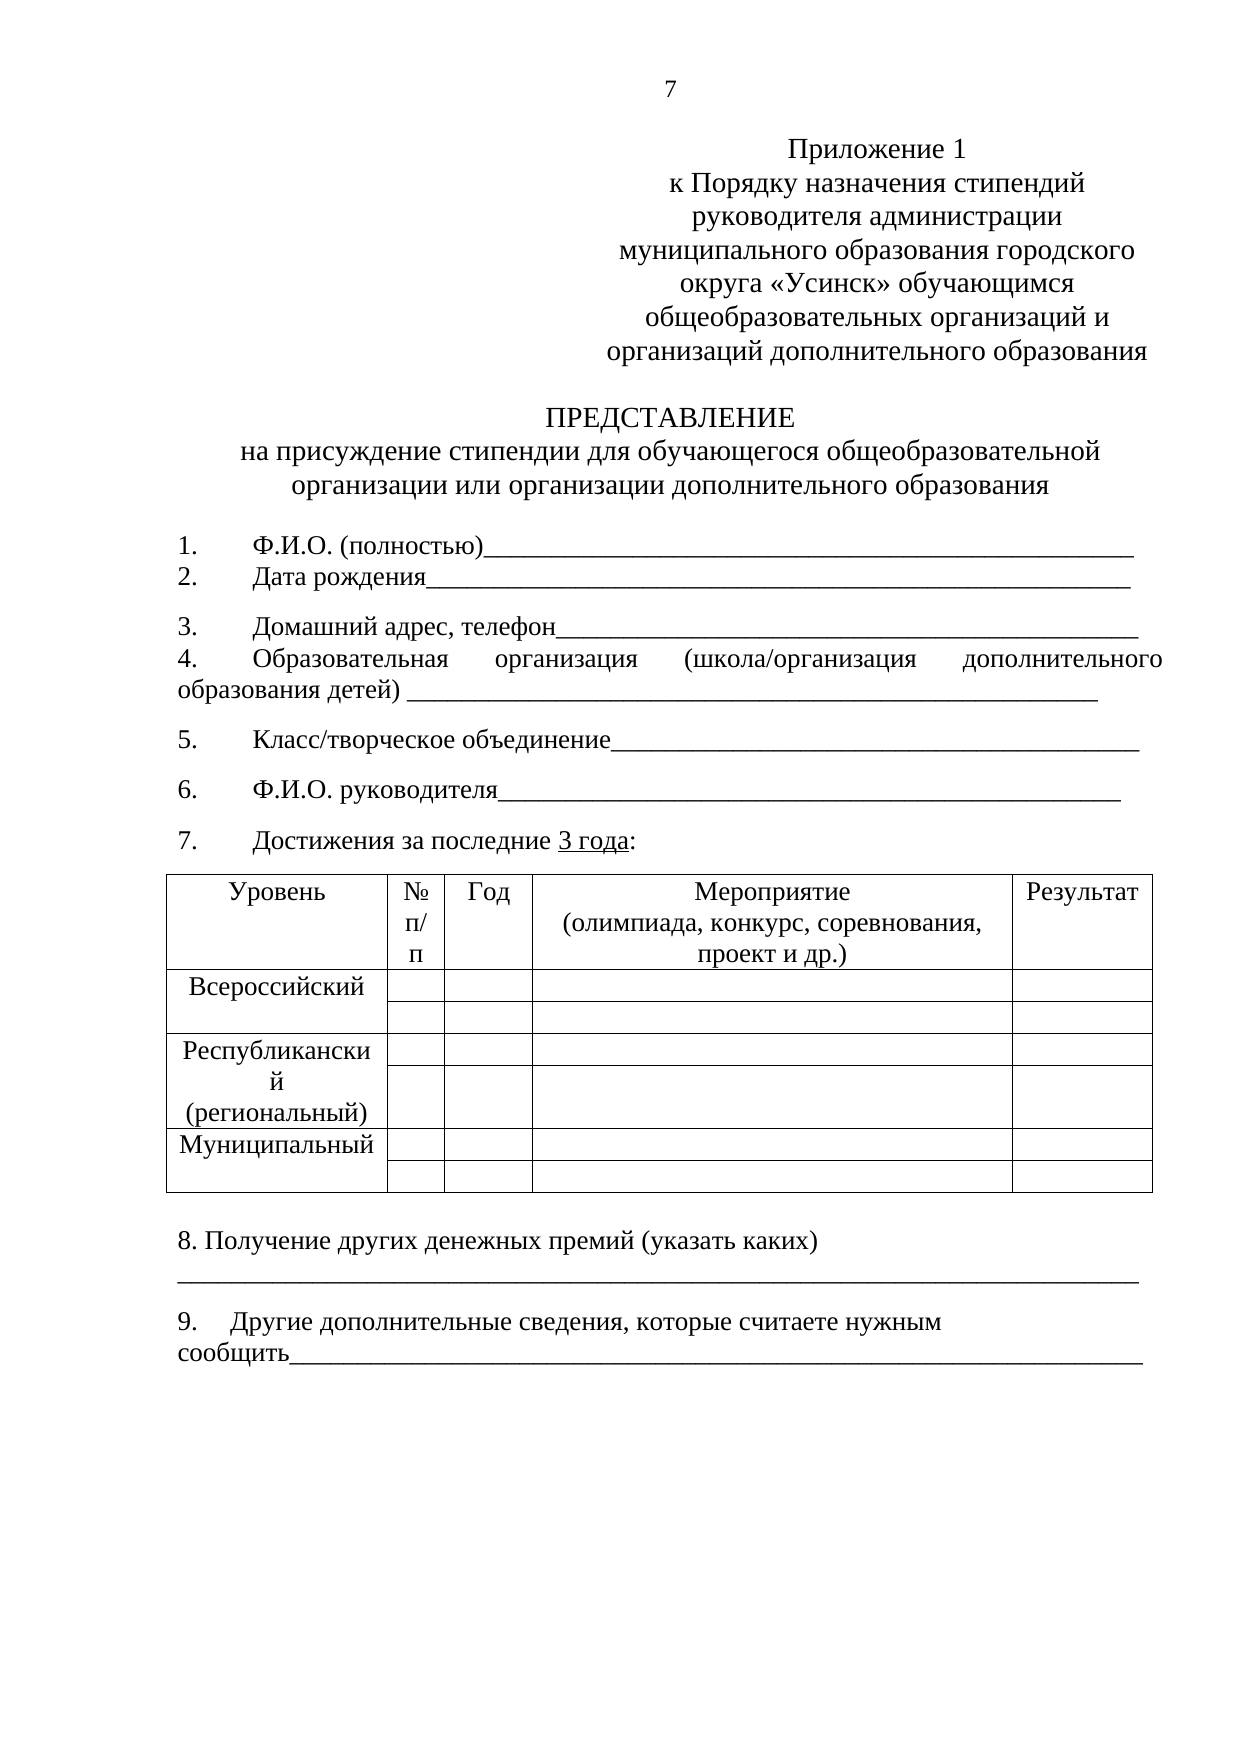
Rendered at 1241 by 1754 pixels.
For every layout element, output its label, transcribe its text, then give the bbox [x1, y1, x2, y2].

table_cell [388, 970, 444, 1001]
text Приложение 1 [591, 131, 1163, 165]
table_cell [533, 1002, 1012, 1033]
table_cell [445, 1161, 532, 1192]
table_header № п/п [388, 875, 444, 968]
list Дата рождения____________________________________________________ [177, 560, 1163, 591]
list Другие дополнительные сведения, которые считаете нужным сообщить_______________________________________________________________ [177, 1305, 1163, 1368]
list Достижения за последние 3 года: [177, 824, 1163, 855]
table_cell Республиканский (региональный) [167, 1034, 387, 1127]
table_header Год [445, 875, 532, 968]
table_cell [533, 1161, 1012, 1192]
table_header Уровень [167, 875, 387, 968]
text на присуждение стипендии для обучающегося общеобразовательной организации или организации дополнительного образования [177, 433, 1163, 500]
table_cell [388, 1034, 444, 1065]
list Домашний адрес, телефон___________________________________________ [177, 611, 1163, 642]
text 8. Получение других денежных премий (указать каких) _______________________________________________________________________ [177, 1224, 1163, 1286]
table_header Результат [1013, 875, 1152, 968]
table_cell [1013, 1129, 1152, 1159]
table_cell [445, 1002, 532, 1033]
table_cell [1013, 970, 1152, 1001]
list Ф.И.О. (полностью)________________________________________________ [177, 529, 1163, 560]
table_cell [388, 1002, 444, 1033]
text ПРЕДСТАВЛЕНИЕ [177, 400, 1163, 433]
table_cell [533, 1034, 1012, 1065]
list Образовательная организация (школа/организация дополнительного образования детей) ___________________________________________________ [177, 642, 1163, 704]
table_cell [1013, 1002, 1152, 1033]
list Ф.И.О. руководителя______________________________________________ [177, 773, 1163, 804]
table_cell [533, 1066, 1012, 1127]
table_cell [388, 1066, 444, 1127]
table_cell [445, 1129, 532, 1159]
table_cell [533, 970, 1012, 1001]
table_cell [533, 1129, 1012, 1159]
text к Порядку назначения стипендий руководителя администрации муниципального образования городского округа «Усинск» обучающимся общеобразовательных организаций и организаций дополнительного образования [591, 165, 1163, 366]
table_cell Всероссийский [167, 970, 387, 1033]
table_cell [388, 1129, 444, 1159]
table_cell [445, 1034, 532, 1065]
table_cell [388, 1161, 444, 1192]
table_cell Муниципальный [167, 1129, 387, 1192]
table_cell [445, 1066, 532, 1127]
table_cell [1013, 1066, 1152, 1127]
table_cell [445, 970, 532, 1001]
table_header Мероприятие (олимпиада, конкурс, соревнования, проект и др.) [533, 875, 1012, 968]
table_cell [1013, 1161, 1152, 1192]
list Класс/творческое объединение_______________________________________ [177, 723, 1163, 754]
table_cell [1013, 1034, 1152, 1065]
